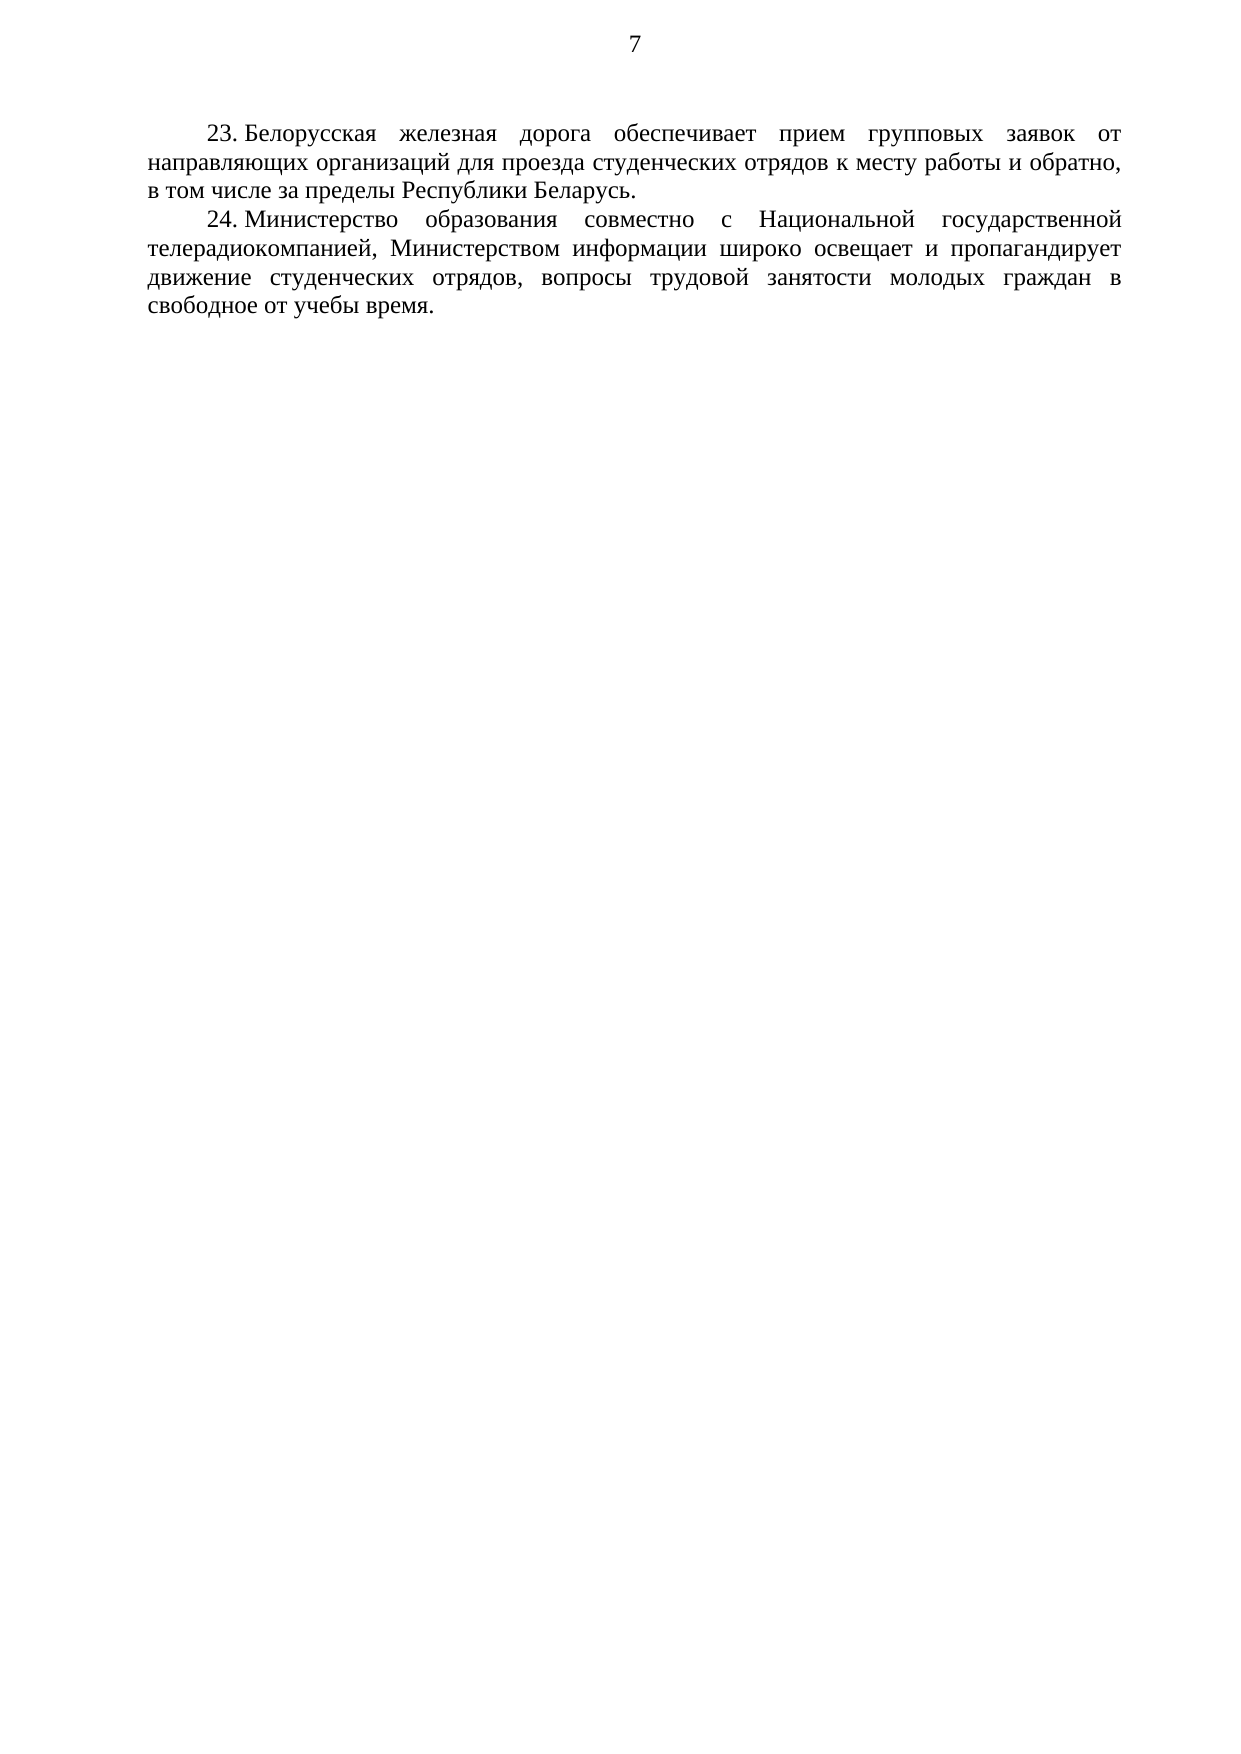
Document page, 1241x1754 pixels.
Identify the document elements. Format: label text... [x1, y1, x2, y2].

text 24. Министерство образования совместно с Национальной государственной телерадиокомпанией, Министерством информации широко освещает и пропагандирует движение студенческих отрядов, вопросы трудовой занятости молодых граждан в свободное от учебы время. [147, 204, 1122, 319]
text 23. Белорусская железная дорога обеспечивает прием групповых заявок от направляющих организаций для проезда студенческих отрядов к месту работы и обратно, в том числе за пределы Республики Беларусь. [147, 118, 1122, 204]
